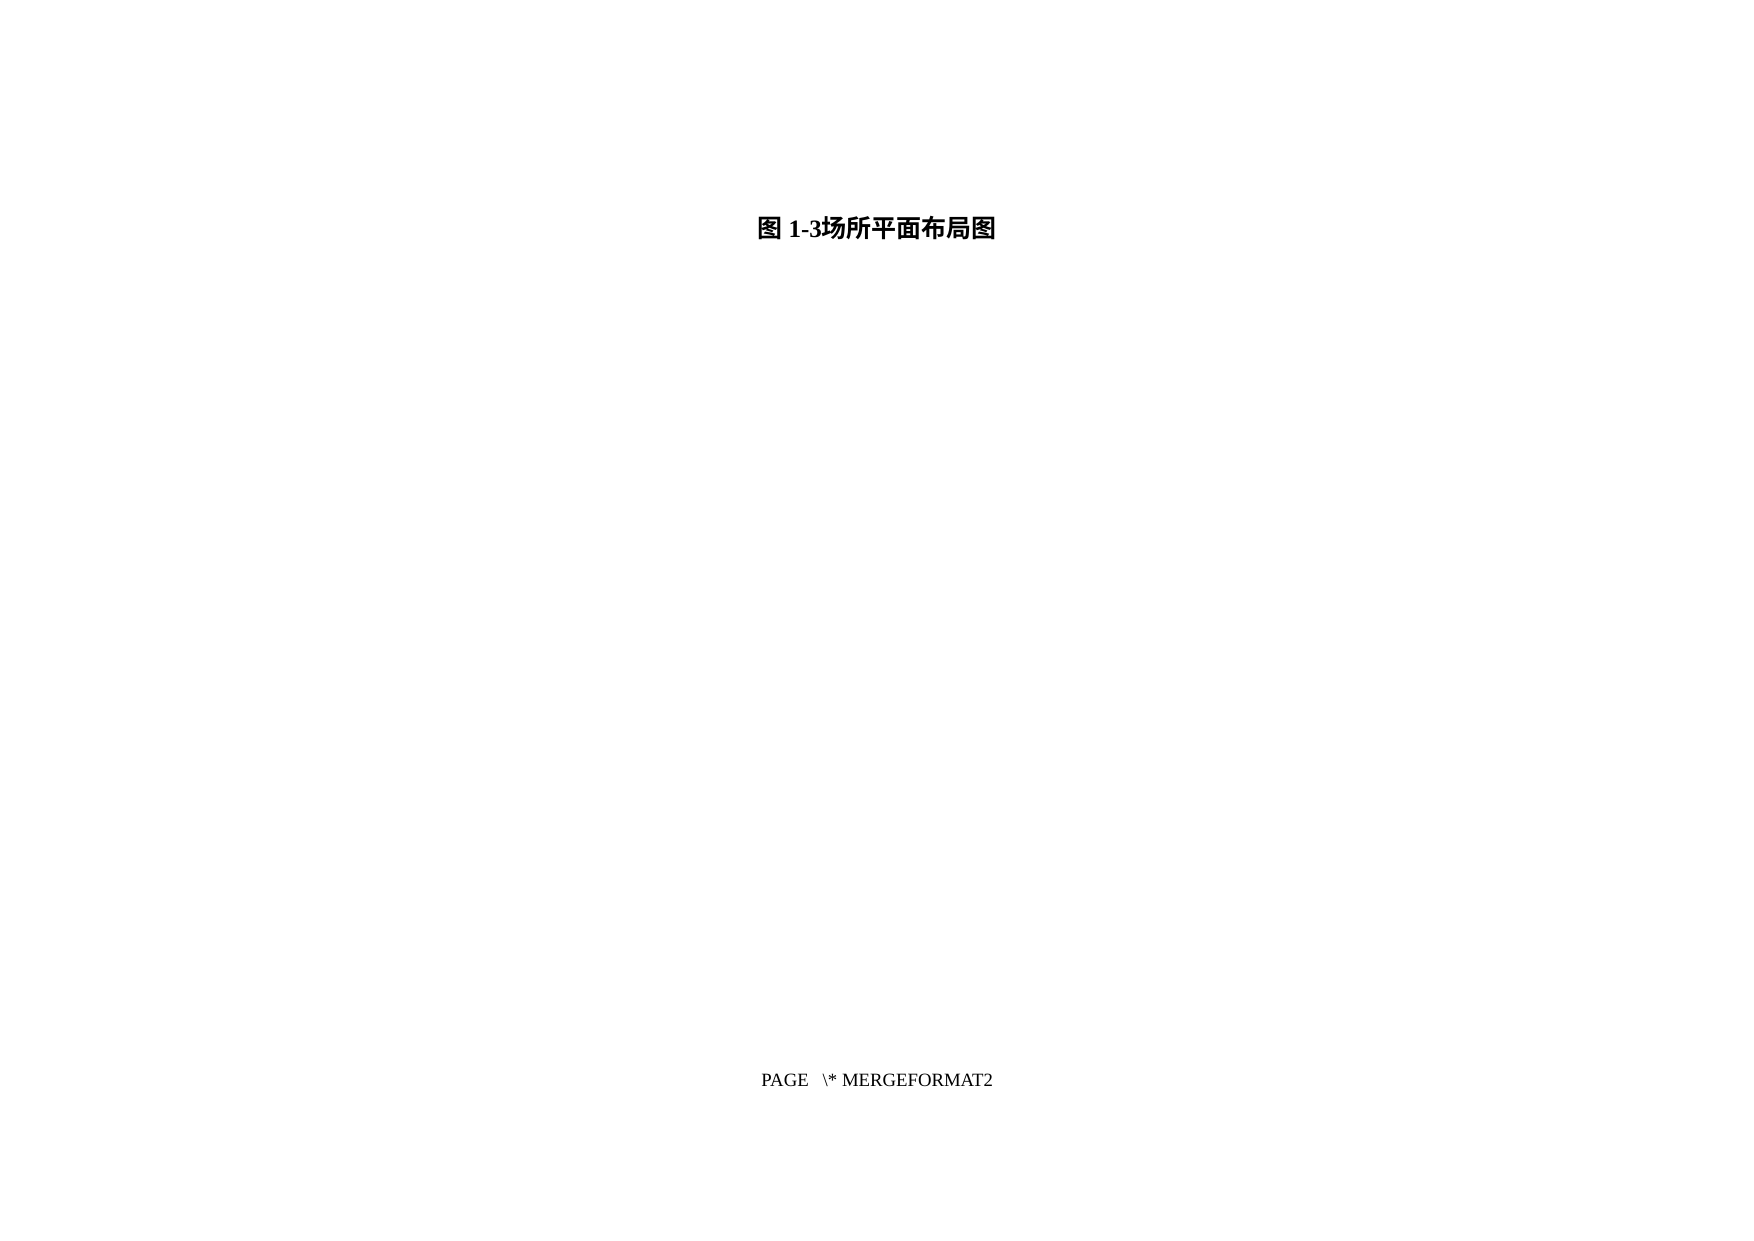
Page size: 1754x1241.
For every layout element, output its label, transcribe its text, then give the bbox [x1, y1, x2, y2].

text 图 1-3场所平面布局图 [177, 192, 1577, 260]
